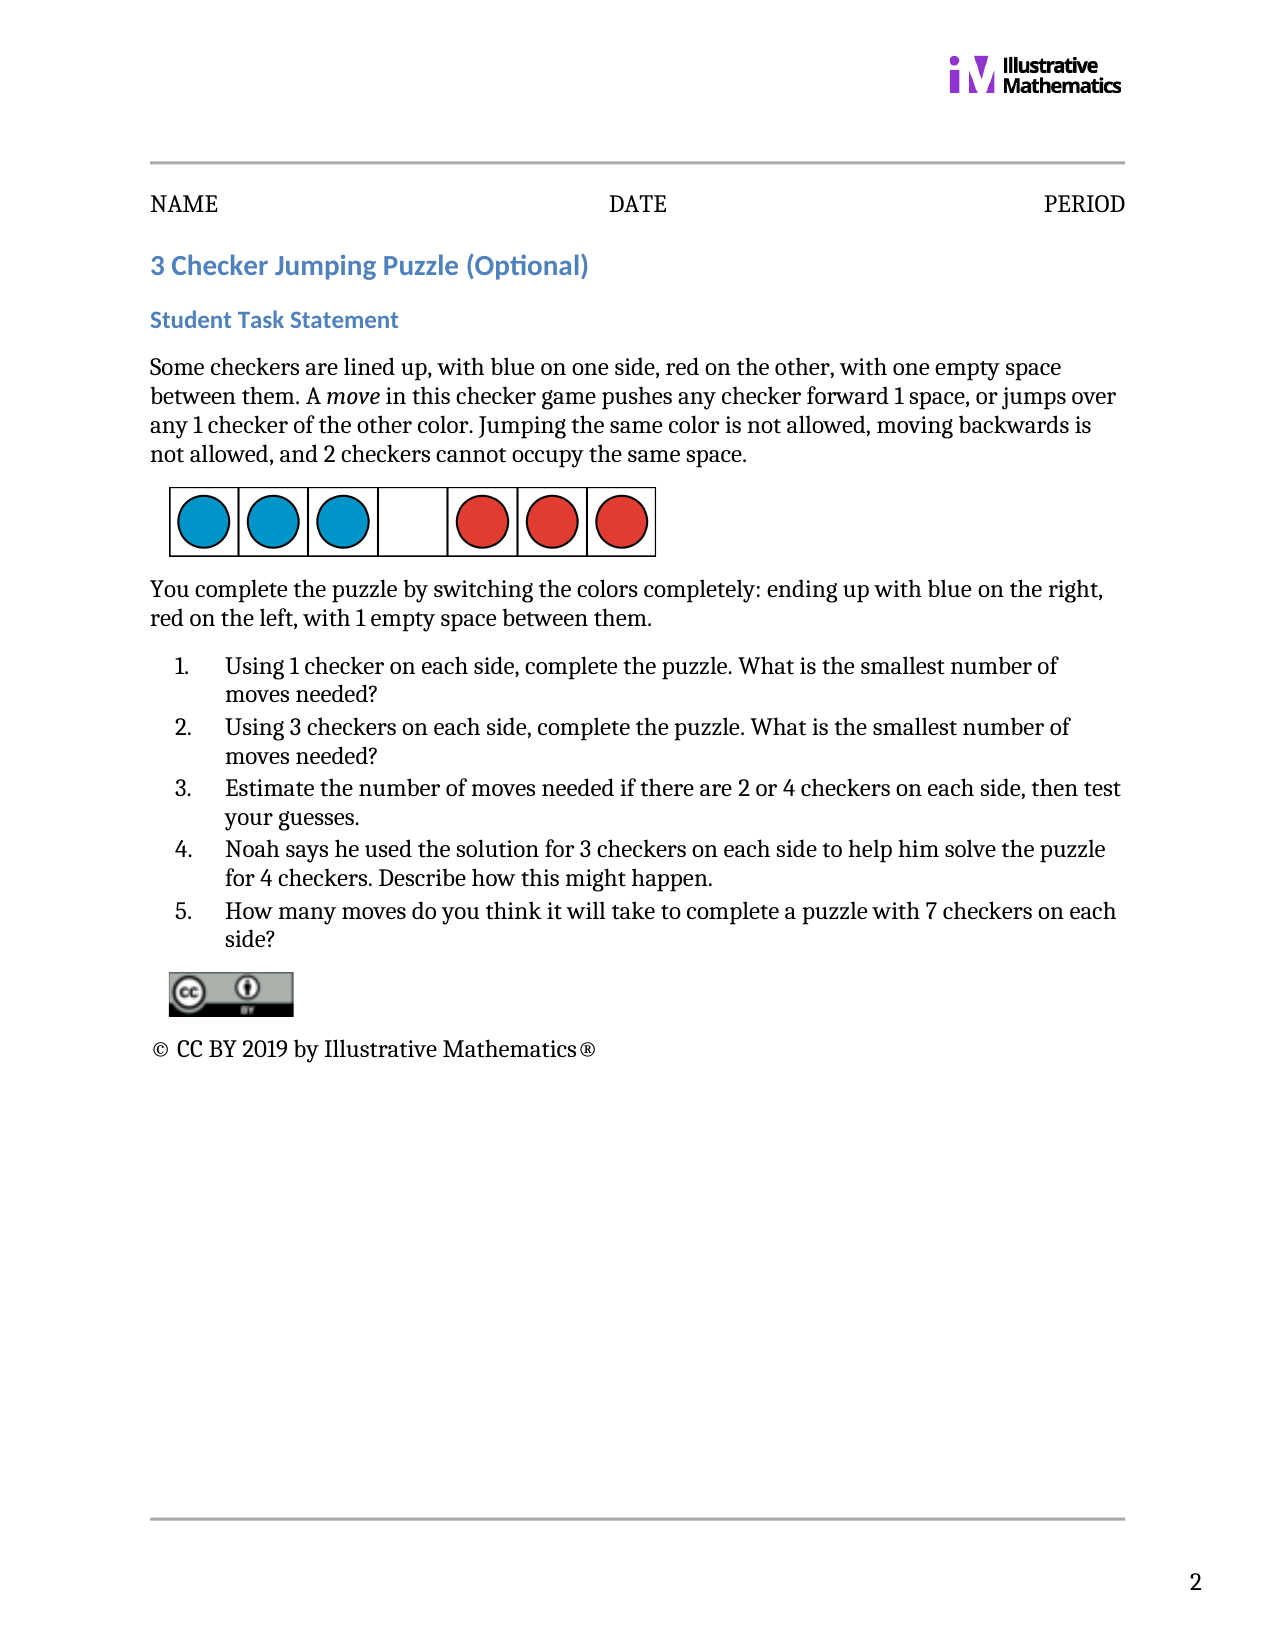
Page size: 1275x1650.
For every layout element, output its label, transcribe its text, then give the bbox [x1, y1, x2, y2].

picture [949, 55, 1121, 93]
list Estimate the number of moves needed if there are 2 or 4 checkers on each side, then test your guesses. [175, 774, 1125, 832]
list Using 3 checkers on each side, complete the puzzle. What is the smallest number of moves needed? [175, 713, 1125, 770]
subtitle Student Task Statement [150, 304, 1125, 334]
subtitle 3 Checker Jumping Puzzle (Optional) [150, 247, 1125, 283]
text © CC BY 2019 by Illustrative Mathematics® [150, 1035, 1125, 1064]
list Noah says he used the solution for 3 checkers on each side to help him solve the puzzle for 4 checkers. Describe how this might happen. [175, 835, 1125, 893]
text You complete the puzzle by switching the colors completely: ending up with blue on the right, red on the left, with 1 empty space between them. [150, 575, 1125, 633]
list Using 1 checker on each side, complete the puzzle. What is the smallest number of moves needed? [175, 652, 1125, 709]
picture [168, 972, 294, 1017]
text Some checkers are lined up, with blue on one side, red on the other, with one empty space between them. A move in this checker game pushes any checker forward 1 space, or jumps over any 1 checker of the other color. Jumping the same color is not allowed, moving backwards is not allowed, and 2 checkers cannot occupy the same space. [150, 353, 1125, 468]
picture [168, 487, 657, 557]
list How many moves do you think it will take to complete a puzzle with 7 checkers on each side? [175, 897, 1125, 954]
